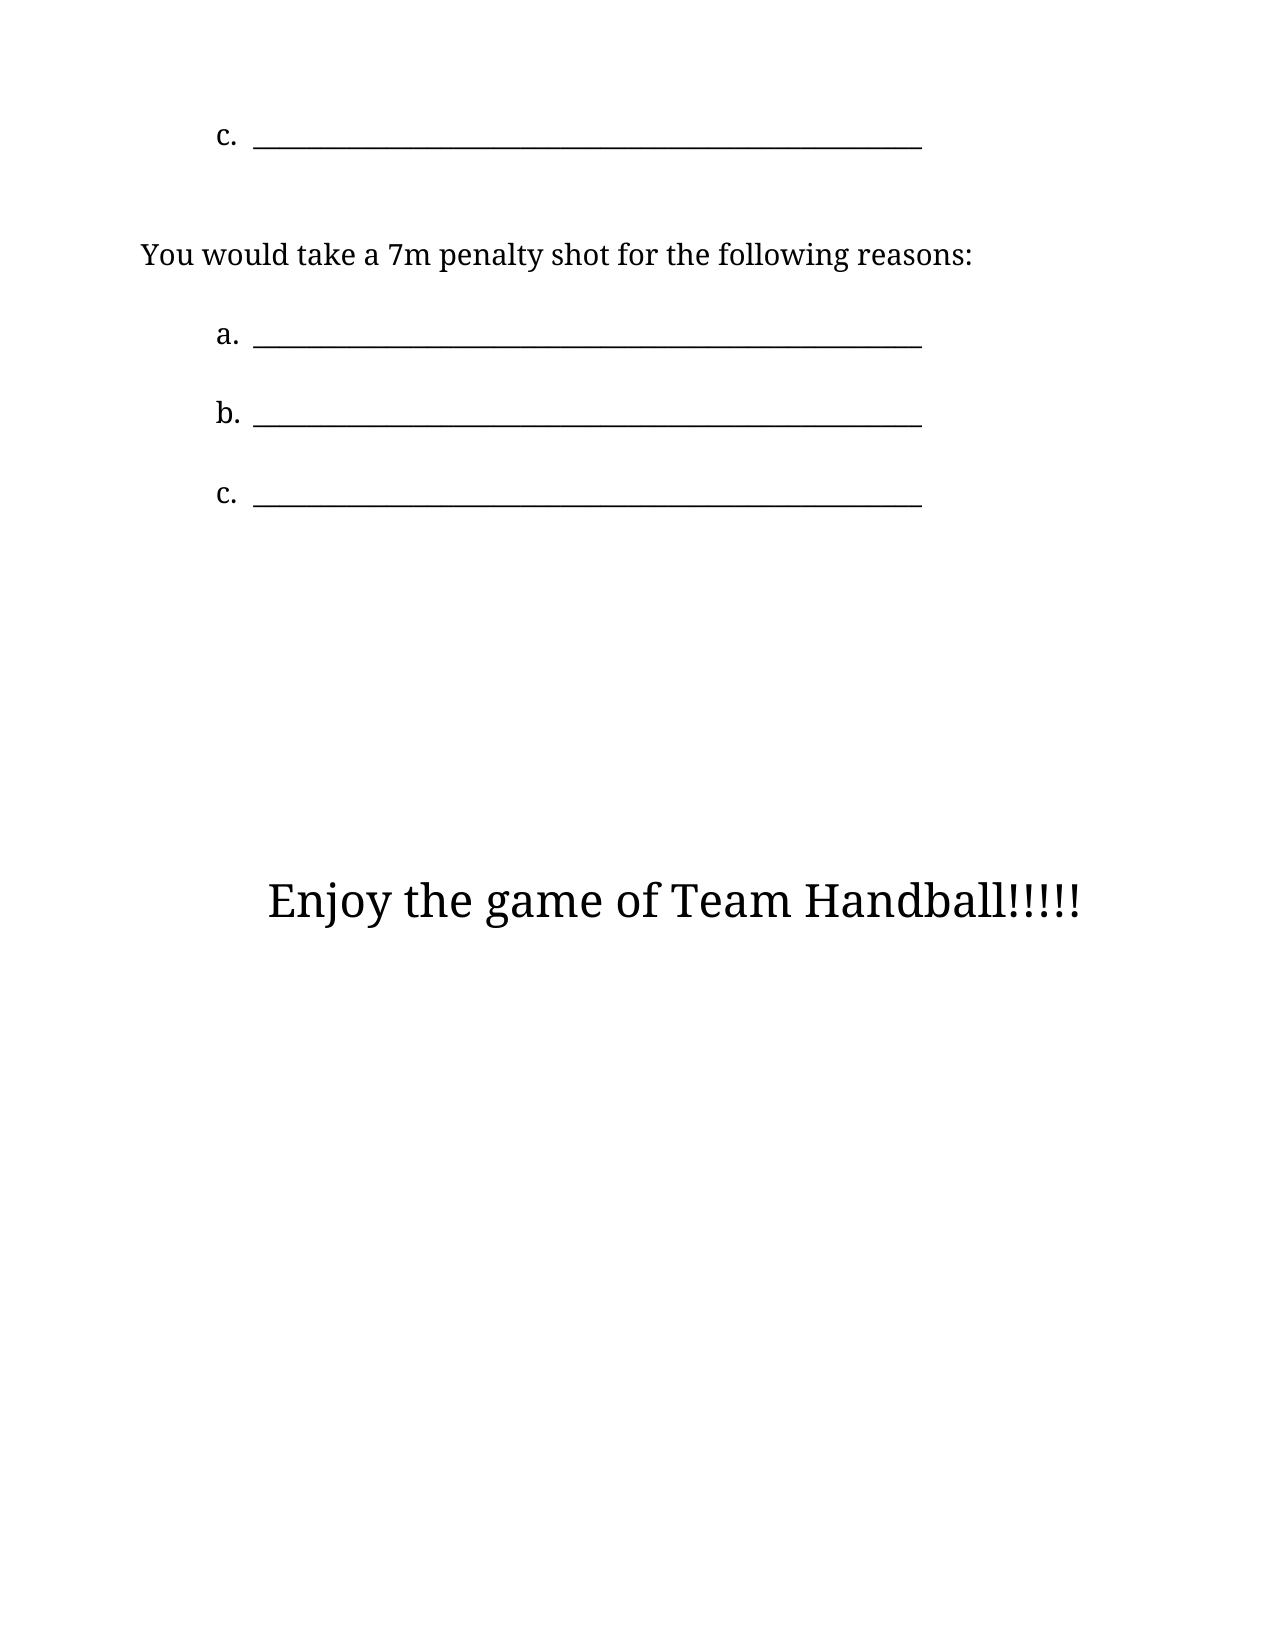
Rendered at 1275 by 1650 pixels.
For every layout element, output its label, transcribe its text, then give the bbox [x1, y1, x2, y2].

list __________________________________________________ [216, 392, 1209, 432]
text You would take a 7m penalty shot for the following reasons: [141, 234, 1209, 273]
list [216, 115, 1209, 154]
list __________________________________________________ [216, 472, 1209, 512]
text Enjoy the game of Team Handball!!!!! [141, 869, 1209, 931]
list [216, 313, 1209, 353]
